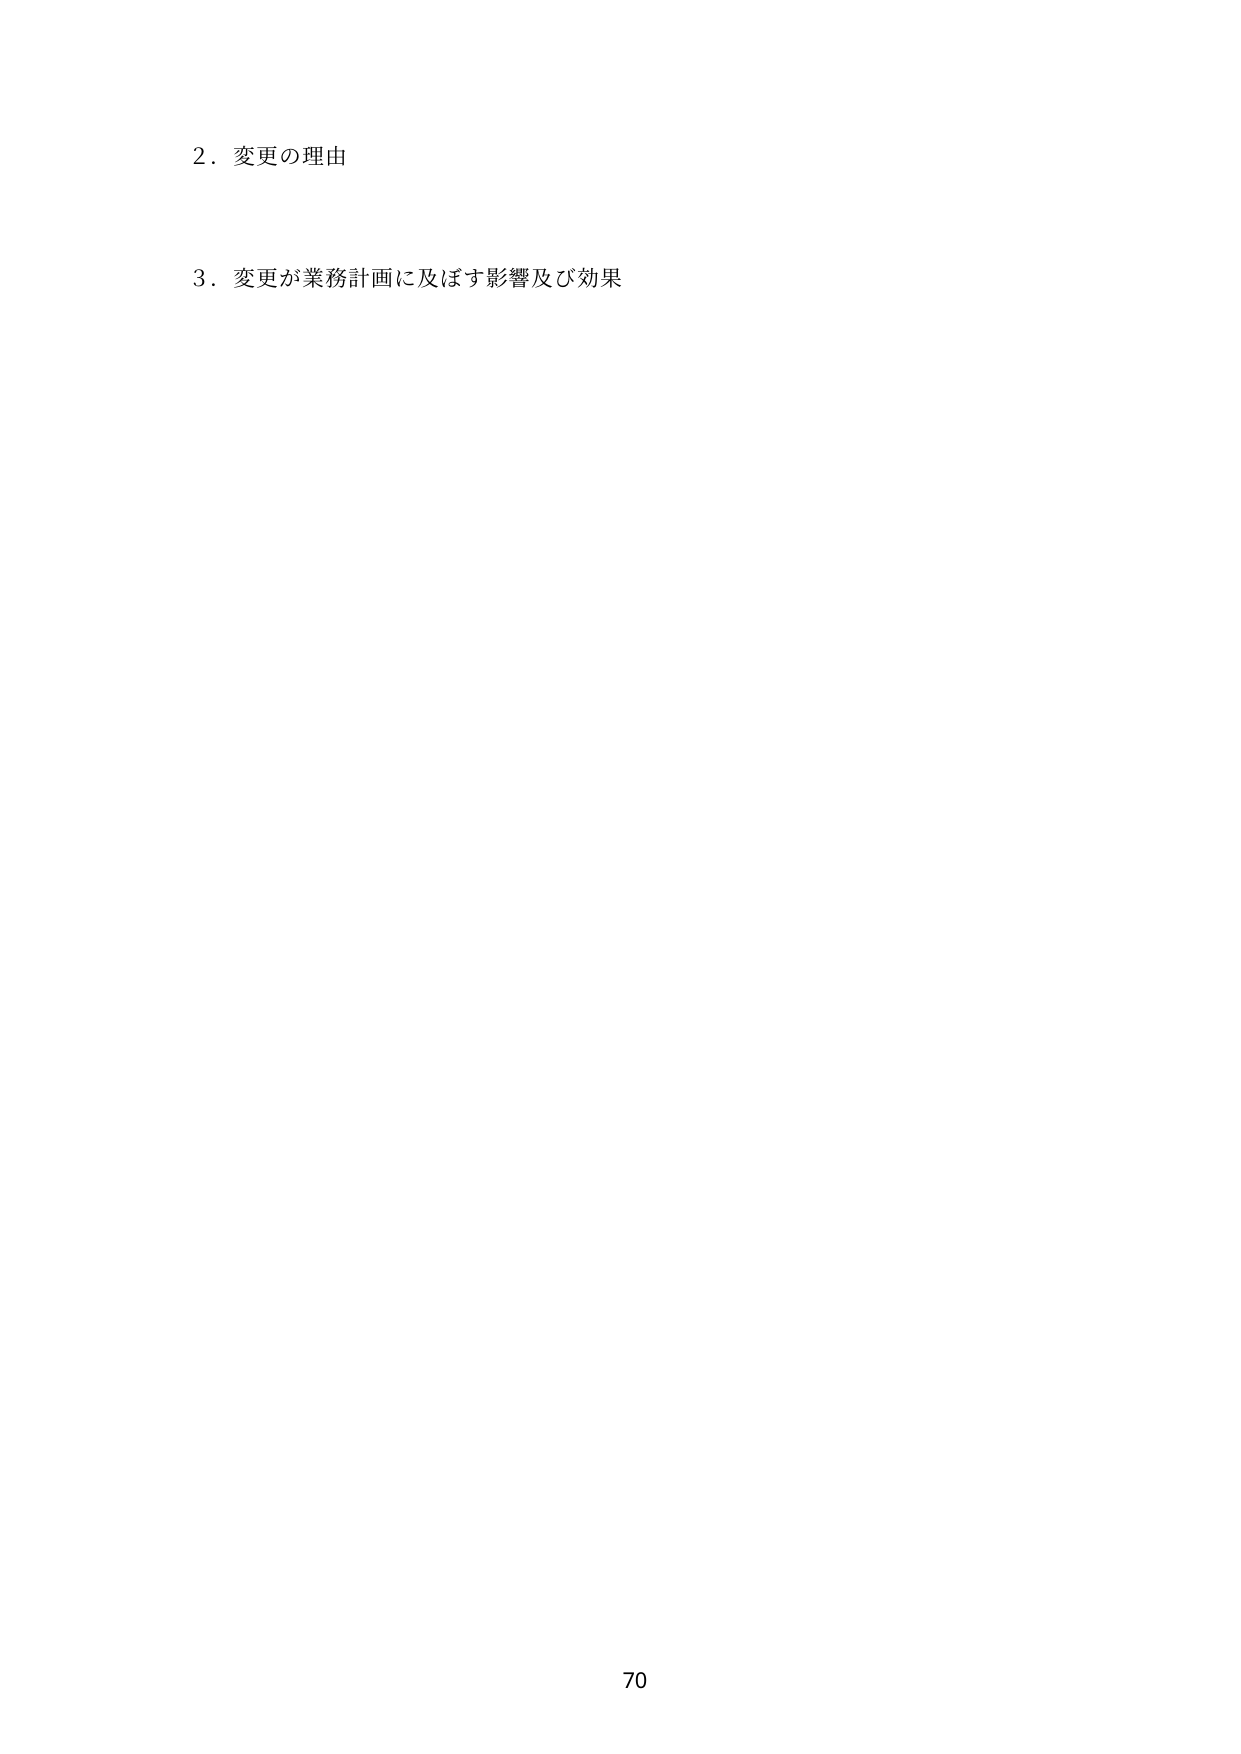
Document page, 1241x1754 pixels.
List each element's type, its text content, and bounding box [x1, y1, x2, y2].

text ３．変更が業務計画に及ぼす影響及び効果 [119, 246, 1150, 307]
text ２．変更の理由 [119, 125, 1150, 186]
